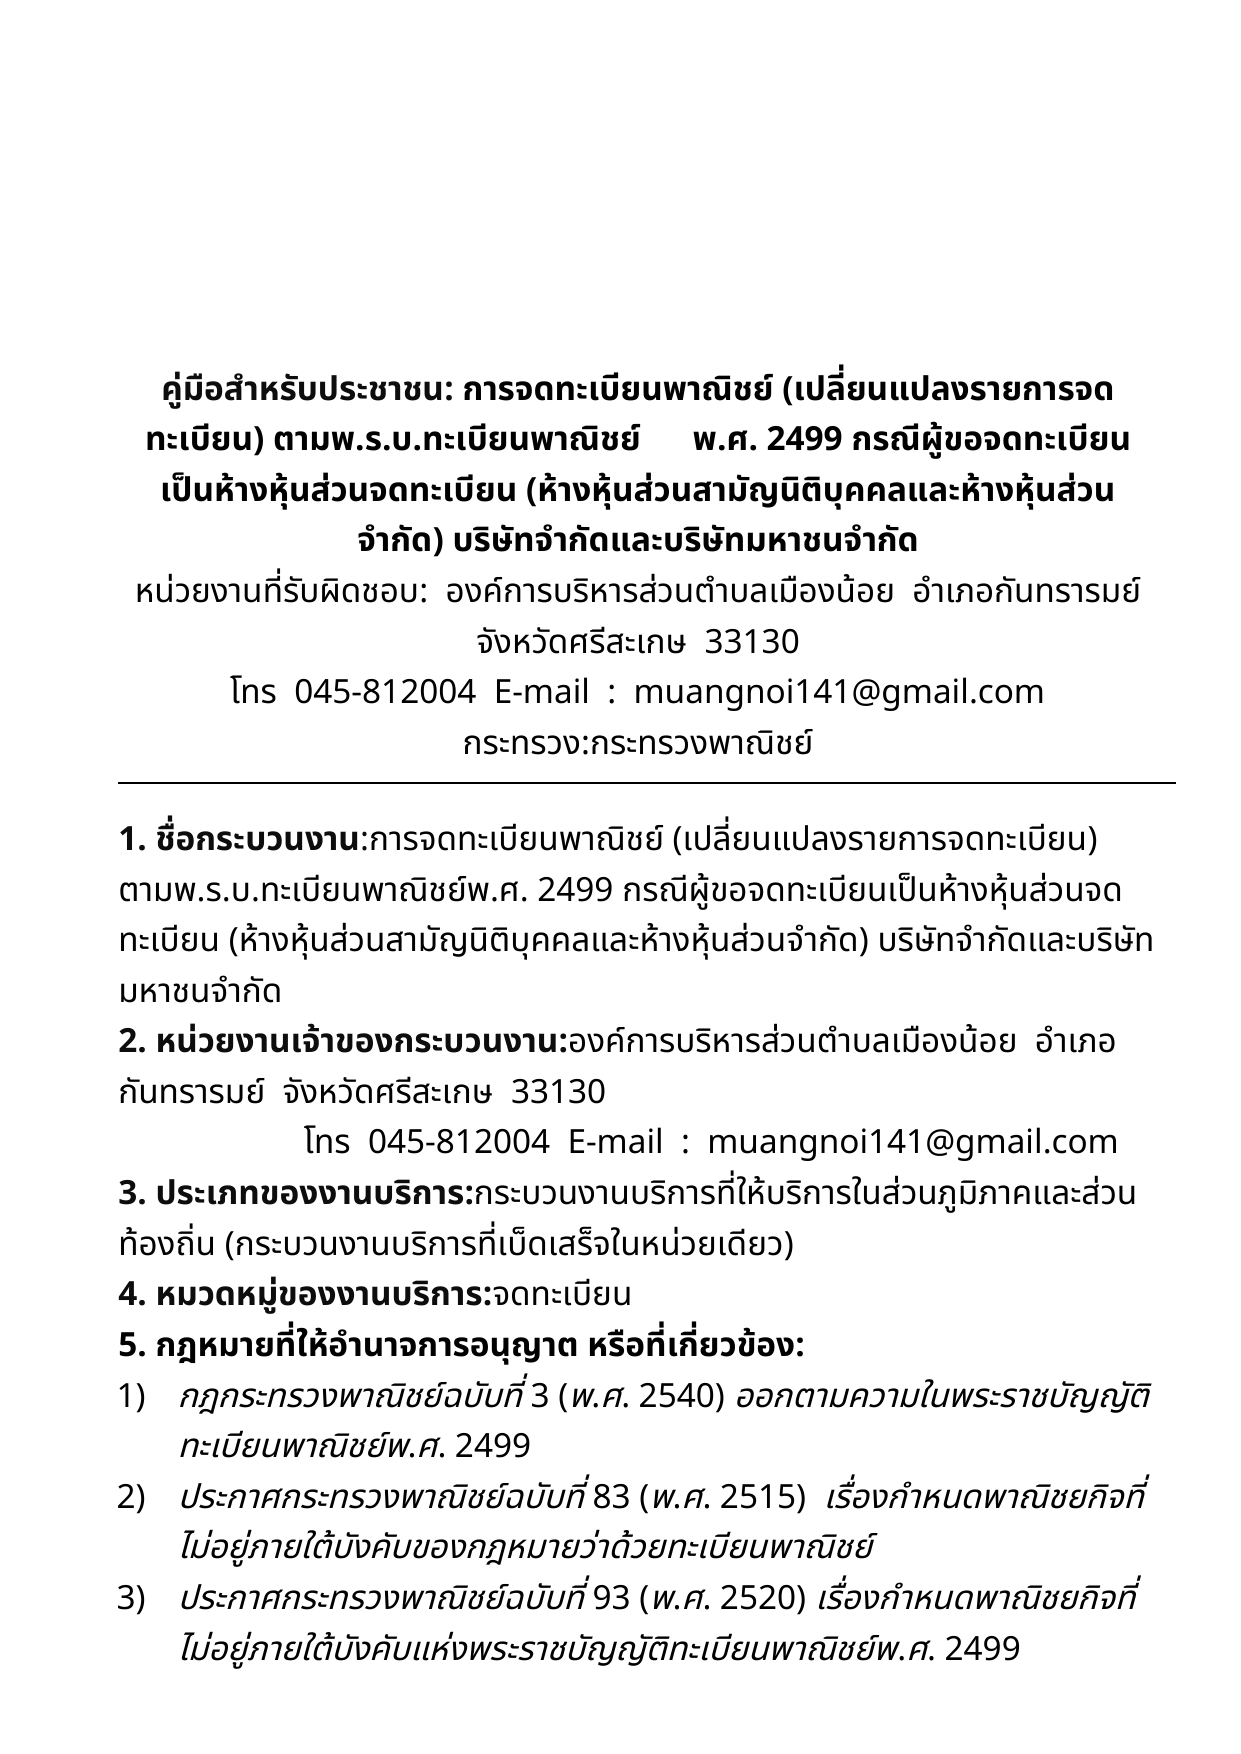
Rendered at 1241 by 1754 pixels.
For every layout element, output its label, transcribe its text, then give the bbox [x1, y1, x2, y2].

text โทร 045-812004 E-mail : muangnoi141@gmail.com [118, 668, 1157, 719]
table_header 1) [96, 1371, 166, 1473]
text 4. หมวดหมู่ของงานบริการ:จดทะเบียน [118, 1270, 1157, 1321]
table_cell ประกาศกระทรวงพาณิชย์ฉบับที่ 83 (พ.ศ. 2515) เรื่องกำหนดพาณิชยกิจที่ไม่อยู่ภายใต้บังคับของกฎหมายว่าด้วยทะเบียนพาณิชย์ [166, 1473, 1170, 1574]
table_cell 3) [96, 1574, 166, 1675]
table_header กฎกระทรวงพาณิชย์ฉบับที่ 3 (พ.ศ. 2540) ออกตามความในพระราชบัญญัติทะเบียนพาณิชย์พ.ศ. 2499 [166, 1371, 1170, 1473]
text โทร 045-812004 E-mail : muangnoi141@gmail.com [118, 1118, 1157, 1169]
text 2. หน่วยงานเจ้าของกระบวนงาน:องค์การบริหารส่วนตำบลเมืองน้อย อำเภอกันทรารมย์ จังหวัดศรีสะเกษ 33130 [118, 1017, 1157, 1118]
table_cell 2) [96, 1473, 166, 1574]
text หน่วยงานที่รับผิดชอบ: องค์การบริหารส่วนตำบลเมืองน้อย อำเภอกันทรารมย์ จังหวัดศรีสะเกษ 33130 [118, 567, 1157, 668]
text 1. ชื่อกระบวนงาน:การจดทะเบียนพาณิชย์ (เปลี่ยนแปลงรายการจดทะเบียน) ตามพ.ร.บ.ทะเบียนพาณิชย์พ.ศ. 2499 กรณีผู้ขอจดทะเบียนเป็นห้างหุ้นส่วนจดทะเบียน (ห้างหุ้นส่วนสามัญนิติบุคคลและห้างหุ้นส่วนจำกัด) บริษัทจำกัดและบริษัทมหาชนจำกัด [118, 815, 1157, 1017]
table_cell ประกาศกระทรวงพาณิชย์ฉบับที่ 93 (พ.ศ. 2520) เรื่องกำหนดพาณิชยกิจที่ไม่อยู่ภายใต้บังคับแห่งพระราชบัญญัติทะเบียนพาณิชย์พ.ศ. 2499 [166, 1574, 1170, 1675]
text กระทรวง:กระทรวงพาณิชย์ [118, 719, 1157, 769]
text คู่มือสำหรับประชาชน: การจดทะเบียนพาณิชย์ (เปลี่ยนแปลงรายการจดทะเบียน) ตามพ.ร.บ.ทะเบียนพาณิชย์ พ.ศ. 2499 กรณีผู้ขอจดทะเบียนเป็นห้างหุ้นส่วนจดทะเบียน (ห้างหุ้นส่วนสามัญนิติบุคคลและห้างหุ้นส่วนจำกัด) บริษัทจำกัดและบริษัทมหาชนจำกัด [118, 364, 1157, 567]
text 3. ประเภทของงานบริการ:กระบวนงานบริการที่ให้บริการในส่วนภูมิภาคและส่วนท้องถิ่น (กระบวนงานบริการที่เบ็ดเสร็จในหน่วยเดียว) [118, 1169, 1157, 1270]
text 5. กฎหมายที่ให้อำนาจการอนุญาต หรือที่เกี่ยวข้อง: [118, 1321, 1157, 1371]
